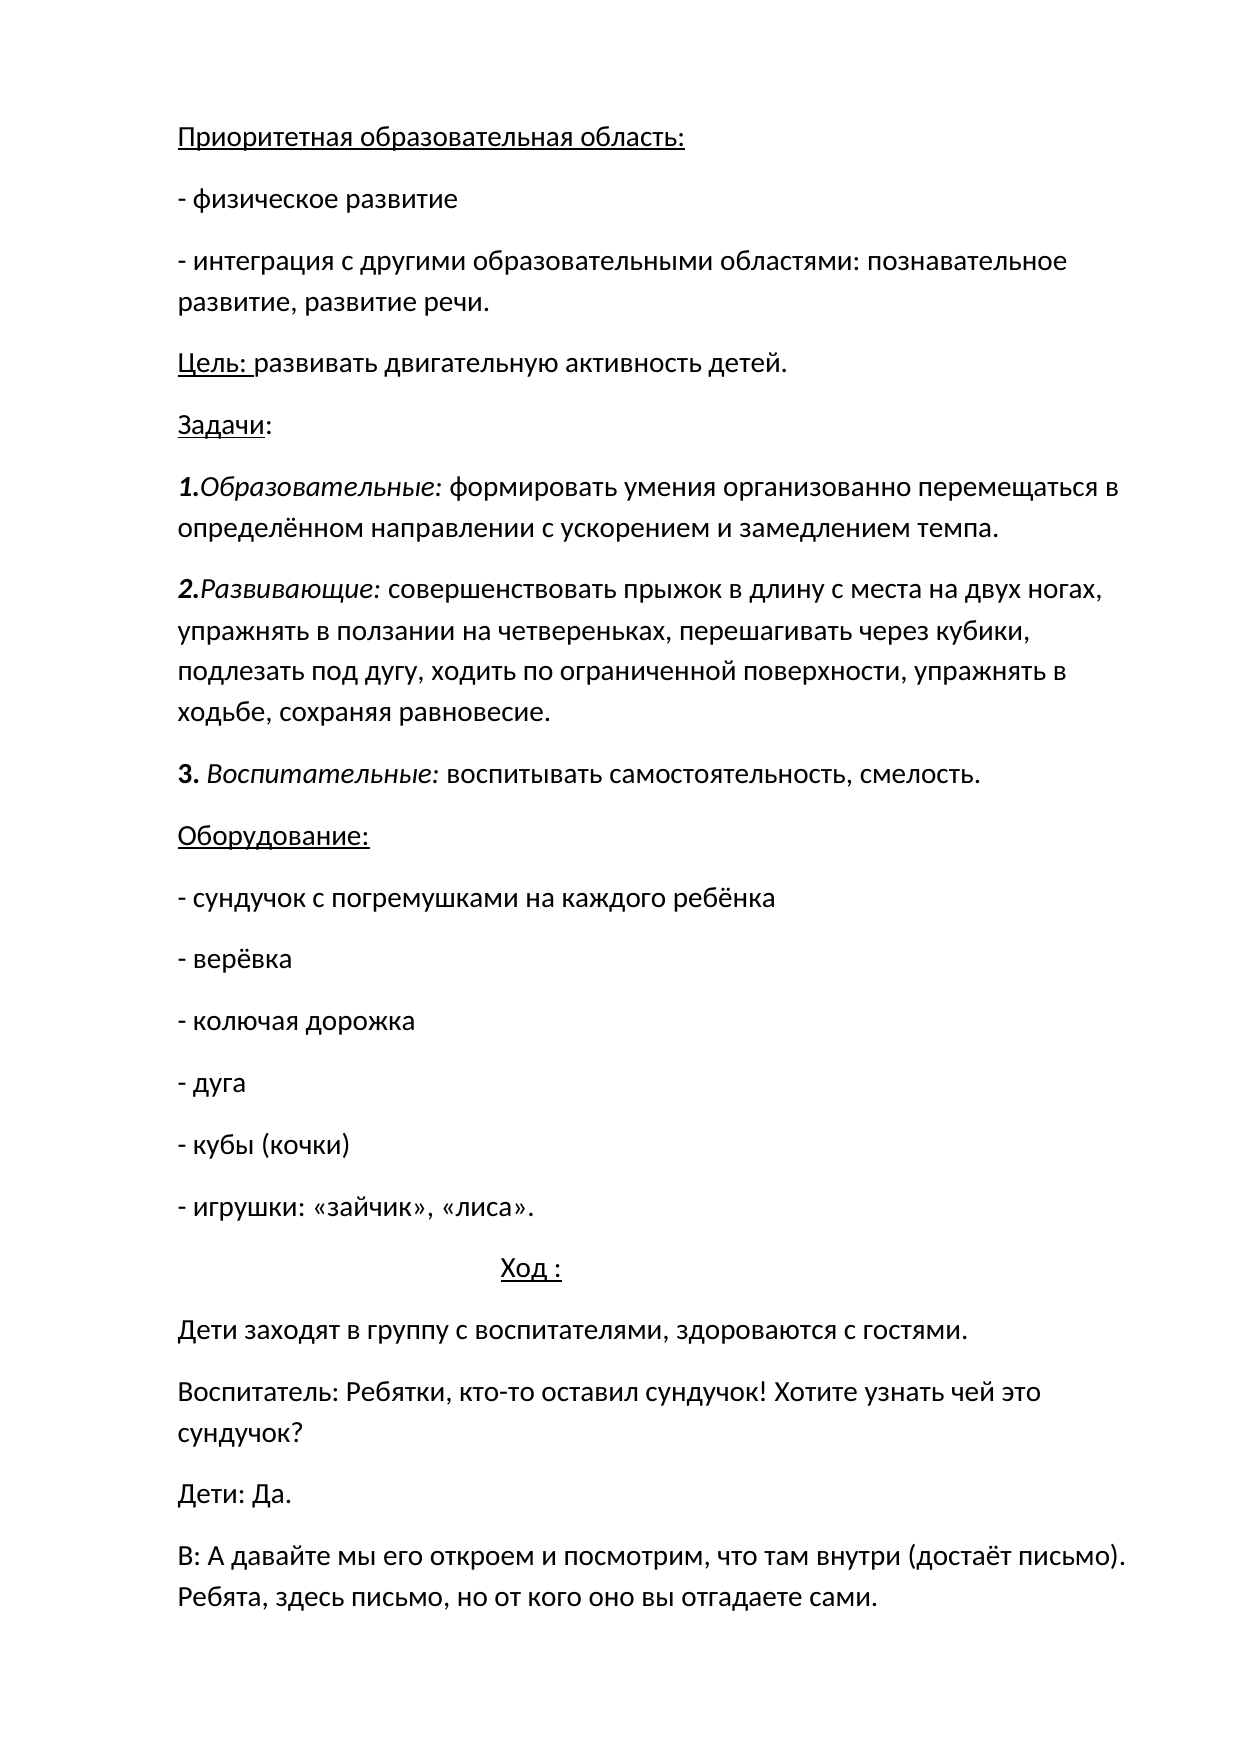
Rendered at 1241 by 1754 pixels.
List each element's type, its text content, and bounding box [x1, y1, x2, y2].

text Задачи: [177, 406, 1152, 442]
text - сундучок с погремушками на каждого ребёнка [177, 879, 1152, 914]
text - физическое развитие [177, 180, 1152, 216]
text - колючая дорожка [177, 1002, 1152, 1038]
text Приоритетная образовательная область: [177, 118, 1152, 154]
text Дети заходят в группу с воспитателями, здороваются с гостями. [177, 1311, 1152, 1347]
text Дети: Да. [177, 1476, 1152, 1511]
text - верёвка [177, 941, 1152, 976]
text 2.Развивающие: совершенствовать прыжок в длину с места на двух ногах, упражнять в ползании на четвереньках, перешагивать через кубики, подлезать под дугу, ходить по ограниченной поверхности, упражнять в ходьбе, сохраняя равновесие. [177, 571, 1152, 729]
text - игрушки: «зайчик», «лиса». [177, 1188, 1152, 1223]
text Цель: развивать двигательную активность детей. [177, 344, 1152, 380]
text 1.Образовательные: формировать умения организованно перемещаться в определённом направлении с ускорением и замедлением темпа. [177, 468, 1152, 544]
text - дуга [177, 1064, 1152, 1100]
text Оборудование: [177, 817, 1152, 853]
text В: А давайте мы его откроем и посмотрим, что там внутри (достаёт письмо). Ребята, здесь письмо, но от кого оно вы отгадаете сами. [177, 1537, 1152, 1614]
text Ход : [177, 1249, 1152, 1285]
text 3. Воспитательные: воспитывать самостоятельность, смелость. [177, 755, 1152, 791]
text - интеграция с другими образовательными областями: познавательное развитие, развитие речи. [177, 242, 1152, 318]
text - кубы (кочки) [177, 1126, 1152, 1161]
text Воспитатель: Ребятки, кто-то оставил сундучок! Хотите узнать чей это сундучок? [177, 1373, 1152, 1449]
